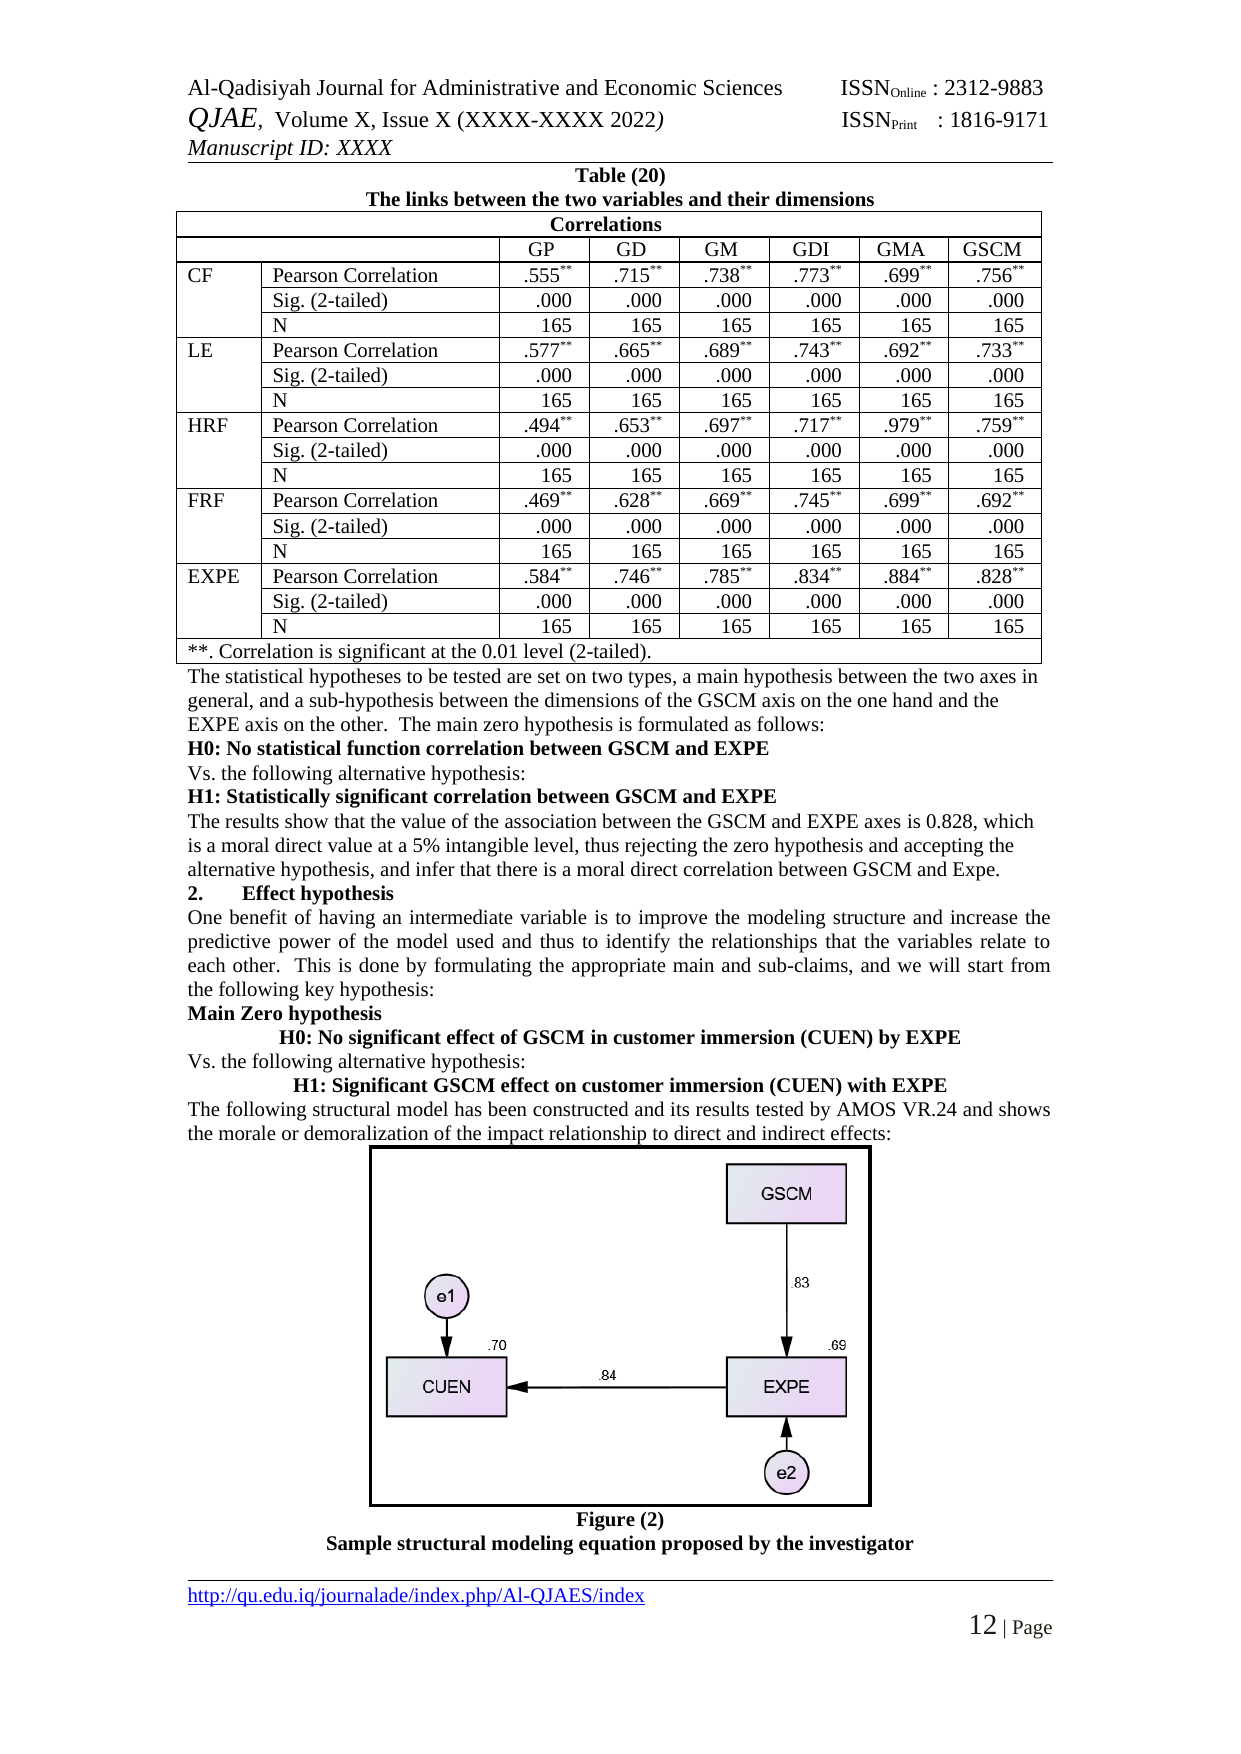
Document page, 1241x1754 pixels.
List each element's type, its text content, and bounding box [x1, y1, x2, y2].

table_cell 165 [770, 539, 859, 563]
text The links between the two variables and their dimensions [187, 187, 1053, 211]
text H0: No statistical function correlation between GSCM and EXPE [187, 736, 1053, 760]
table_cell Pearson Correlation [262, 338, 499, 362]
table_cell .834** [770, 564, 859, 588]
table_cell GSCM [949, 238, 1041, 261]
text The results show that the value of the association between the GSCM and EXPE axes is 0.828, which is a moral direct value at a 5% intangible level, thus rejecting the zero hypothesis and accepting the alternative hypothesis, and infer that there is a moral direct correlation between GSCM and Expe. [187, 808, 1053, 881]
table_cell Sig. (2-tailed) [262, 589, 499, 613]
table_cell .000 [949, 438, 1041, 462]
table_cell N [262, 313, 499, 337]
table_cell .000 [500, 514, 589, 538]
text Sample structural modeling equation proposed by the investigator [187, 1531, 1053, 1555]
table_cell 165 [949, 463, 1041, 487]
table_cell N [262, 539, 499, 563]
table_cell Sig. (2-tailed) [262, 514, 499, 538]
table_cell .000 [500, 363, 589, 387]
text Vs. the following alternative hypothesis: [187, 1049, 1053, 1073]
table_cell 165 [949, 313, 1041, 337]
table_cell HRF [177, 413, 261, 487]
table_cell .743** [770, 338, 859, 362]
table_cell .469** [500, 489, 589, 512]
table_cell .733** [949, 338, 1041, 362]
table_cell 165 [680, 388, 769, 412]
table_cell .773** [770, 263, 859, 287]
table_cell FRF [177, 489, 261, 563]
table_cell N [262, 388, 499, 412]
text The following structural model has been constructed and its results tested by AMOS VR.24 and shows the morale or demoralization of the impact relationship to direct and indirect effects: [187, 1097, 1053, 1145]
table_cell 165 [590, 463, 679, 487]
table_cell .577** [500, 338, 589, 362]
text Main Zero hypothesis [187, 1001, 1053, 1025]
table_cell 165 [860, 388, 948, 412]
table_cell .000 [860, 363, 948, 387]
table_header Correlations [177, 212, 1041, 236]
table_cell .692** [949, 489, 1041, 512]
table_cell Pearson Correlation [262, 564, 499, 588]
table_cell [177, 238, 499, 261]
list Effect hypothesis [187, 881, 1053, 905]
table_cell 165 [770, 463, 859, 487]
picture [372, 1149, 868, 1504]
table_cell .689** [680, 338, 769, 362]
table_cell 165 [949, 539, 1041, 563]
table_cell .746** [590, 564, 679, 588]
text Vs. the following alternative hypothesis: [187, 760, 1053, 784]
table_cell .494** [500, 413, 589, 437]
table_cell .692** [860, 338, 948, 362]
table_cell GD [590, 238, 679, 261]
table_cell 165 [590, 539, 679, 563]
table_cell .759** [949, 413, 1041, 437]
table_cell .000 [860, 514, 948, 538]
table_cell .665** [590, 338, 679, 362]
table_cell EXPE [177, 564, 261, 638]
table_cell .669** [680, 489, 769, 512]
table_cell **. Correlation is significant at the 0.01 level (2-tailed). [177, 639, 1041, 663]
table_cell 165 [500, 614, 589, 638]
table_cell 165 [770, 614, 859, 638]
table_cell .000 [770, 589, 859, 613]
table_cell .738** [680, 263, 769, 287]
table_cell N [262, 463, 499, 487]
table_cell .000 [860, 589, 948, 613]
table_cell .000 [949, 514, 1041, 538]
table_cell .000 [770, 438, 859, 462]
table_cell GMA [860, 238, 948, 261]
table_cell .555** [500, 263, 589, 287]
table_cell CF [177, 263, 261, 337]
table_cell .000 [949, 288, 1041, 312]
table_cell Pearson Correlation [262, 489, 499, 512]
table_cell .000 [590, 514, 679, 538]
table_cell 165 [860, 539, 948, 563]
table_cell .979** [860, 413, 948, 437]
table_cell 165 [770, 313, 859, 337]
table_cell .745** [770, 489, 859, 512]
table_cell 165 [590, 614, 679, 638]
table_cell N [262, 614, 499, 638]
table_cell .000 [590, 589, 679, 613]
table_cell .000 [590, 363, 679, 387]
table_cell 165 [770, 388, 859, 412]
table_cell .000 [680, 589, 769, 613]
table_cell Pearson Correlation [262, 413, 499, 437]
table_cell GM [680, 238, 769, 261]
table_cell GDI [770, 238, 859, 261]
table_cell .000 [500, 589, 589, 613]
table_cell .584** [500, 564, 589, 588]
table_cell .000 [680, 288, 769, 312]
text H1: Statistically significant correlation between GSCM and EXPE [187, 784, 1053, 808]
table_cell .000 [860, 288, 948, 312]
table_cell .000 [680, 438, 769, 462]
table_cell 165 [680, 539, 769, 563]
table_cell 165 [500, 313, 589, 337]
table_cell 165 [500, 388, 589, 412]
text H1: Significant GSCM effect on customer immersion (CUEN) with EXPE [187, 1073, 1053, 1097]
table_cell .000 [680, 514, 769, 538]
table_cell .000 [500, 288, 589, 312]
table_cell 165 [949, 388, 1041, 412]
table_cell .000 [949, 363, 1041, 387]
table_cell .628** [590, 489, 679, 512]
table_cell .717** [770, 413, 859, 437]
table_cell .715** [590, 263, 679, 287]
table_cell .000 [590, 288, 679, 312]
table_cell .000 [500, 438, 589, 462]
table_cell 165 [590, 313, 679, 337]
table_cell .828** [949, 564, 1041, 588]
table_cell 165 [680, 463, 769, 487]
table_cell .000 [680, 363, 769, 387]
table_cell 165 [860, 614, 948, 638]
table_cell .000 [770, 363, 859, 387]
table_cell .697** [680, 413, 769, 437]
table_cell .699** [860, 263, 948, 287]
text Table (20) [187, 163, 1053, 187]
table_cell 165 [860, 463, 948, 487]
table_cell 165 [680, 313, 769, 337]
table_cell 165 [949, 614, 1041, 638]
table_cell .000 [770, 514, 859, 538]
table_cell .653** [590, 413, 679, 437]
table_cell 165 [860, 313, 948, 337]
text H0: No significant effect of GSCM in customer immersion (CUEN) by EXPE [187, 1025, 1053, 1049]
table_cell .756** [949, 263, 1041, 287]
table_cell .884** [860, 564, 948, 588]
table_cell .785** [680, 564, 769, 588]
table_cell .699** [860, 489, 948, 512]
table_cell .000 [770, 288, 859, 312]
table_cell Pearson Correlation [262, 263, 499, 287]
table_cell .000 [949, 589, 1041, 613]
table_cell 165 [500, 463, 589, 487]
text One benefit of having an intermediate variable is to improve the modeling structure and increase the predictive power of the model used and thus to identify the relationships that the variables relate to each other. This is done by formulating the appropriate main and sub-claims, and we will start from the following key hypothesis: [187, 905, 1053, 1001]
table_cell Sig. (2-tailed) [262, 363, 499, 387]
table_cell LE [177, 338, 261, 412]
table_cell GP [500, 238, 589, 261]
table_cell .000 [860, 438, 948, 462]
text The statistical hypotheses to be tested are set on two types, a main hypothesis between the two axes in general, and a sub-hypothesis between the dimensions of the GSCM axis on the one hand and the EXPE axis on the other. The main zero hypothesis is formulated as follows: [187, 664, 1053, 736]
table_cell Sig. (2-tailed) [262, 288, 499, 312]
table_cell 165 [590, 388, 679, 412]
table_cell 165 [500, 539, 589, 563]
text Figure (2) [187, 1507, 1053, 1531]
table_cell Sig. (2-tailed) [262, 438, 499, 462]
table_cell 165 [680, 614, 769, 638]
table_cell .000 [590, 438, 679, 462]
